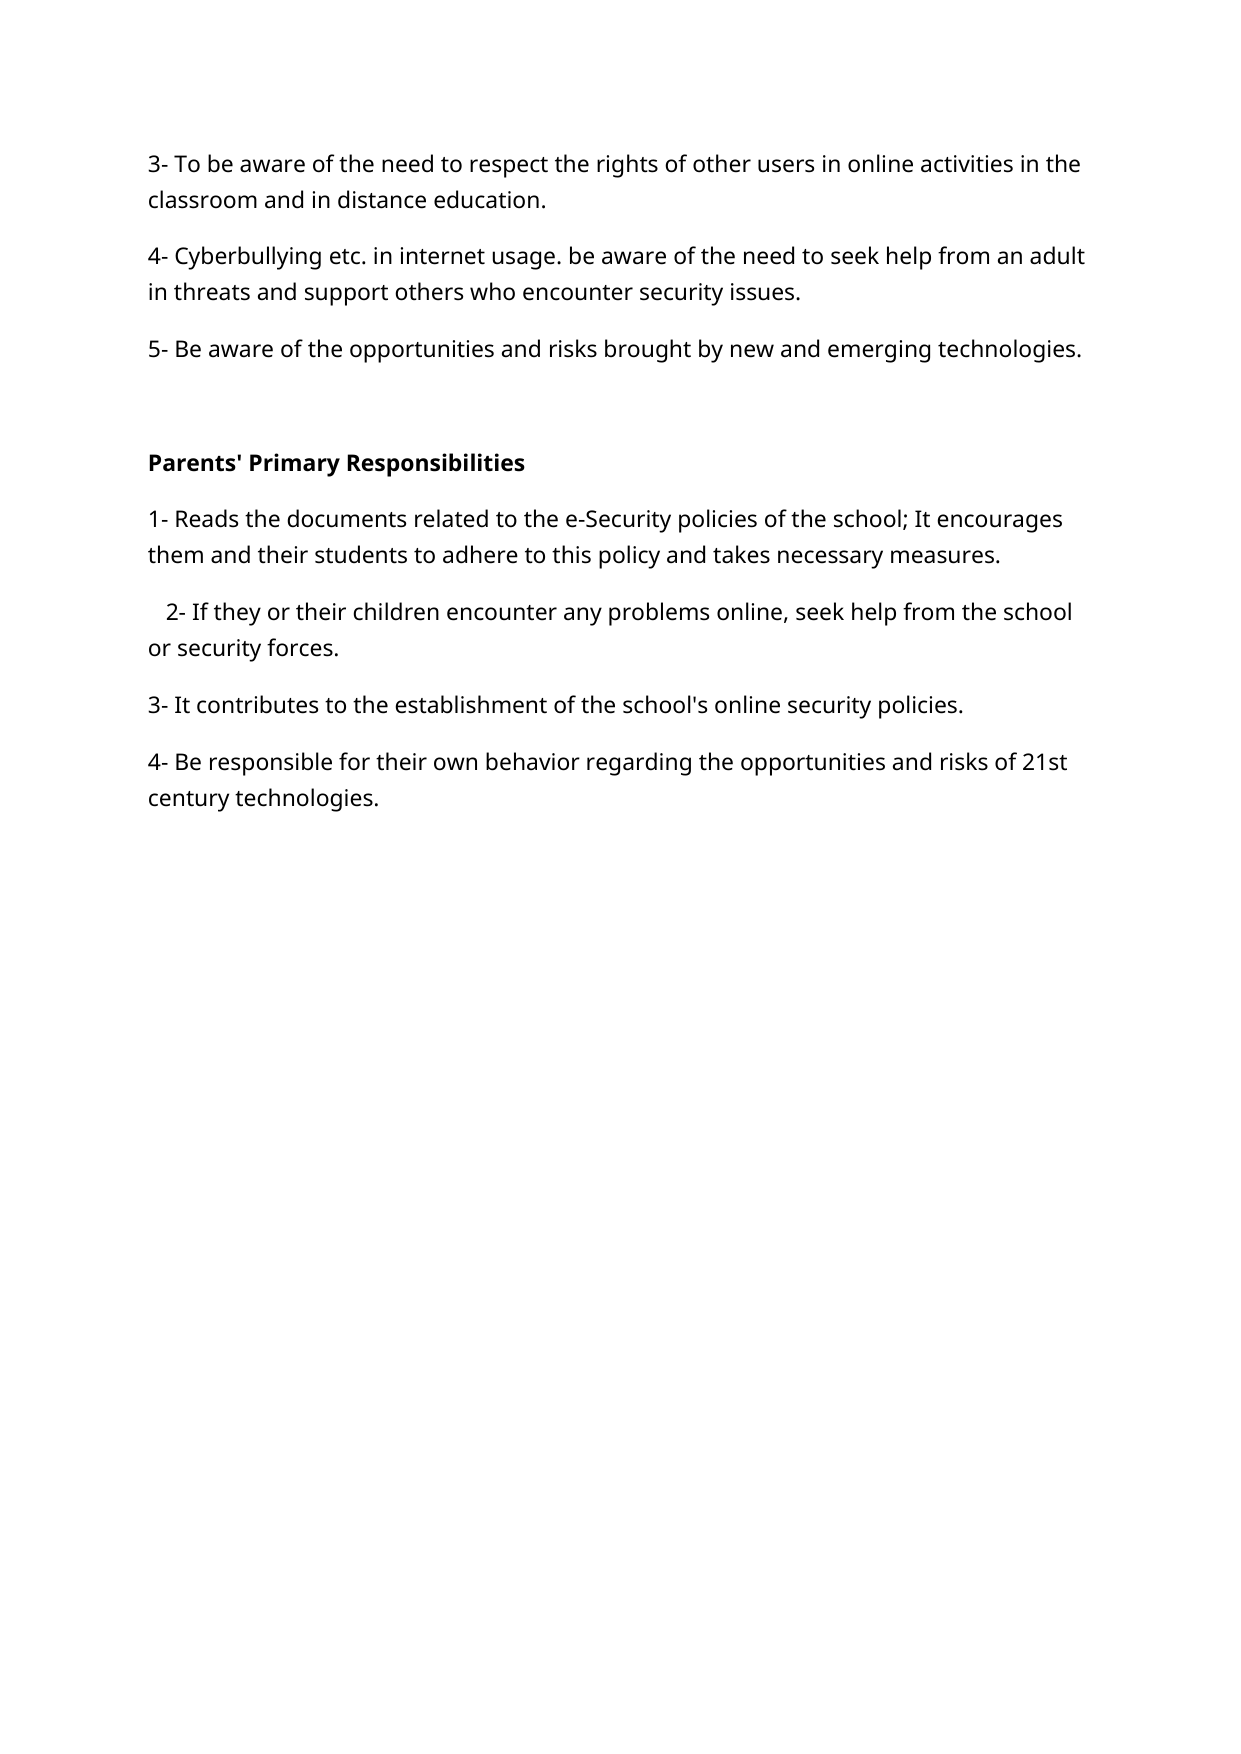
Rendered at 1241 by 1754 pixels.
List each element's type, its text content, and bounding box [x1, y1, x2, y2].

text 4- Cyberbullying etc. in internet usage. be aware of the need to seek help from an adult in threats and support others who encounter security issues. [148, 240, 1093, 307]
text Parents' Primary Responsibilities [148, 447, 1093, 478]
text 1- Reads the documents related to the e-Security policies of the school; It encourages them and their students to adhere to this policy and takes necessary measures. [148, 503, 1093, 571]
text 2- If they or their children encounter any problems online, seek help from the school or security forces. [148, 596, 1093, 663]
text 3- It contributes to the establishment of the school's online security policies. [148, 689, 1093, 720]
text 4- Be responsible for their own behavior regarding the opportunities and risks of 21st century technologies. [148, 746, 1093, 813]
text 5- Be aware of the opportunities and risks brought by new and emerging technologies. [148, 333, 1093, 364]
text 3- To be aware of the need to respect the rights of other users in online activities in the classroom and in distance education. [148, 148, 1093, 215]
